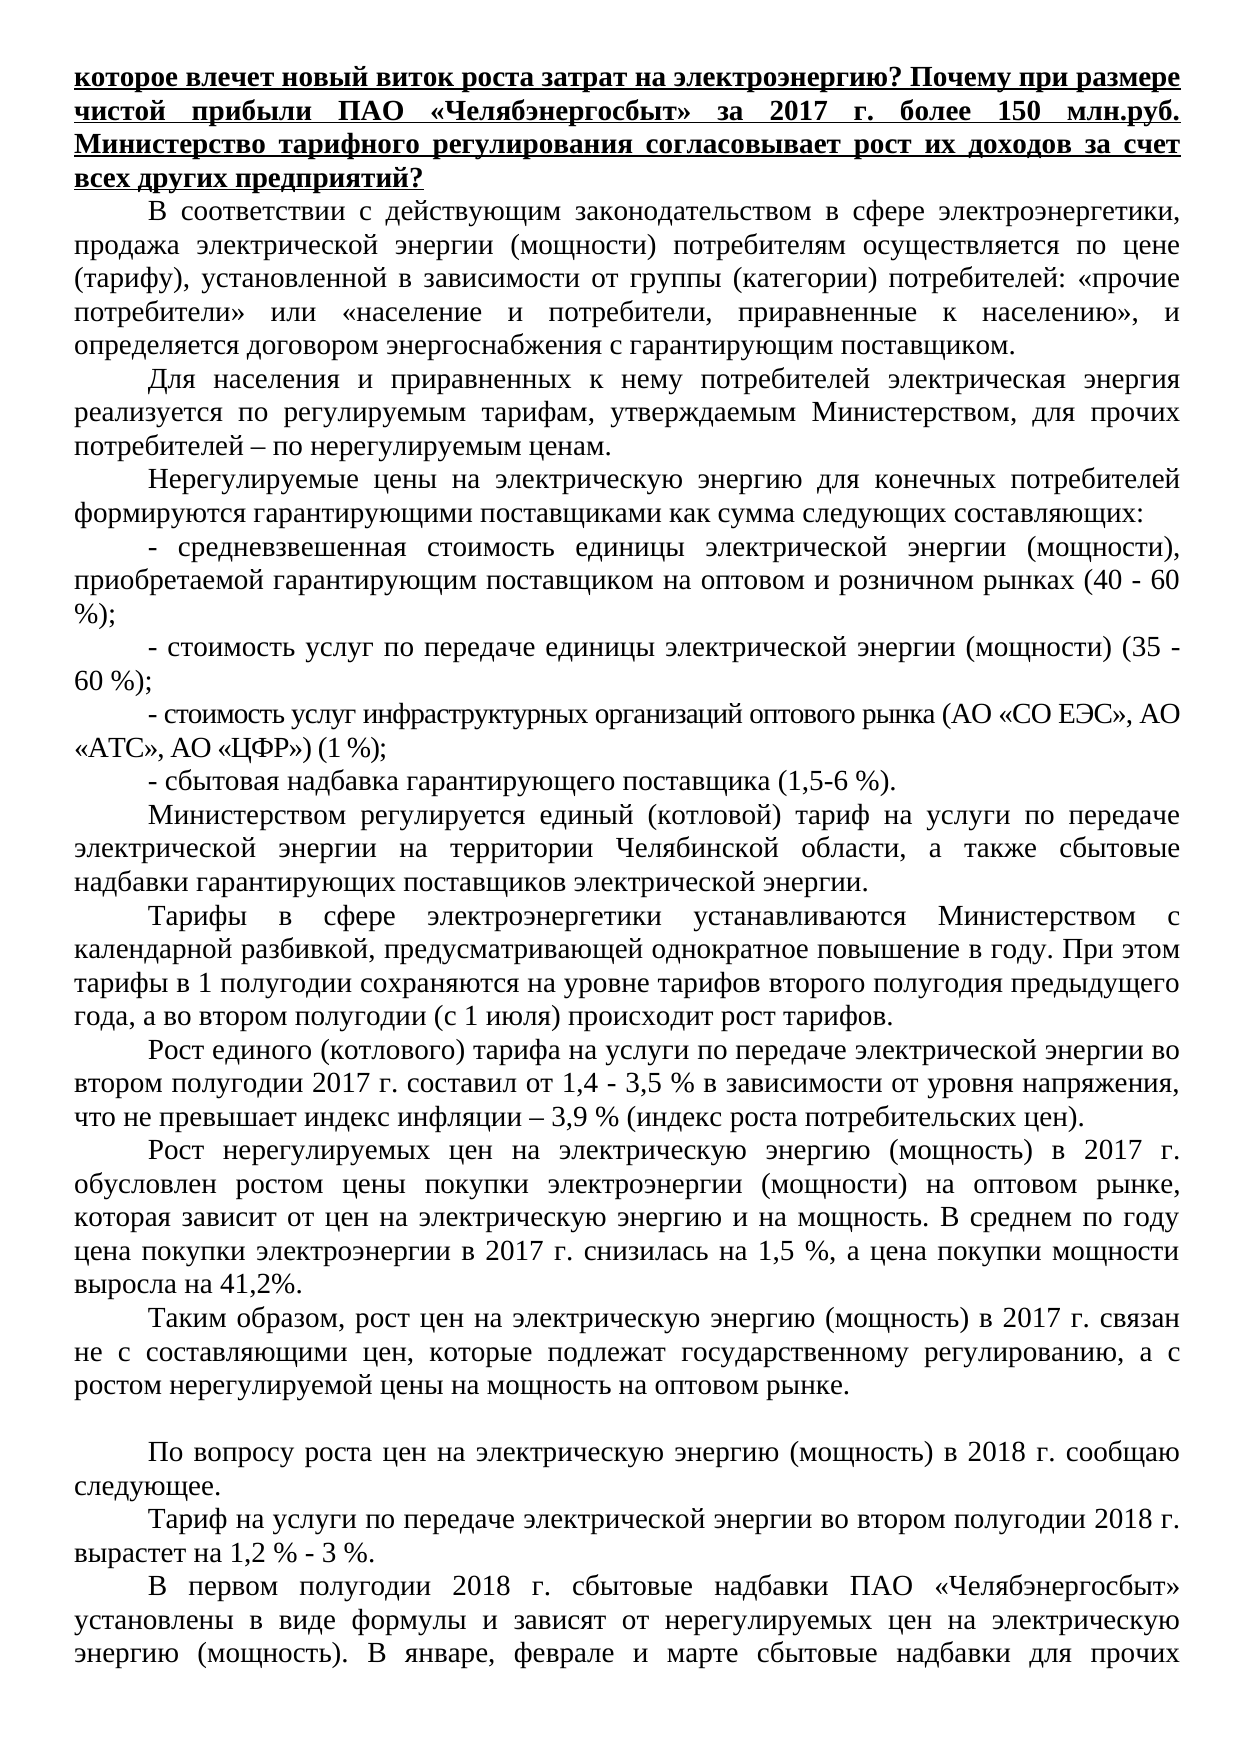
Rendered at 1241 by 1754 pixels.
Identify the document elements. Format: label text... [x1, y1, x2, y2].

text По вопросу роста цен на электрическую энергию (мощность) в 2018 г. сообщаю следующее. [74, 1434, 1181, 1501]
text - стоимость услуг по передаче единицы электрической энергии (мощности) (35 - 60 %); [74, 629, 1181, 696]
text Министерством регулируется единый (котловой) тариф на услуги по передаче электрической энергии на территории Челябинской области, а также сбытовые надбавки гарантирующих поставщиков электрической энергии. [74, 797, 1181, 898]
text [74, 59, 1181, 88]
text Тарифы в сфере электроэнергетики устанавливаются Министерством с календарной разбивкой, предусматривающей однократное повышение в году. При этом тарифы в 1 полугодии сохраняются на уровне тарифов второго полугодия предыдущего года, а во втором полугодии (с 1 июля) происходит рост тарифов. [74, 898, 1181, 1032]
text Рост нерегулируемых цен на электрическую энергию (мощность) в 2017 г. обусловлен ростом цены покупки электроэнергии (мощности) на оптовом рынке, которая зависит от цен на электрическую энергию и на мощность. В среднем по году цена покупки электроэнергии в 2017 г. снизилась на 1,5 %, а цена покупки мощности выросла на 41,2%. [74, 1132, 1181, 1300]
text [74, 1568, 1181, 1669]
text - сбытовая надбавка гарантирующего поставщика (1,5-6 %). [74, 763, 1181, 797]
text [74, 90, 1181, 122]
text В соответствии с действующим законодательством в сфере электроэнергетики, продажа электрической энергии (мощности) потребителям осуществляется по цене (тарифу), установленной в зависимости от группы (категории) потребителей: «прочие потребители» или «население и потребители, приравненные к населению», и определяется договором энергоснабжения с гарантирующим поставщиком. [74, 193, 1181, 361]
text Рост единого (котлового) тарифа на услуги по передаче электрической энергии во втором полугодии 2017 г. составил от 1,4 - 3,5 % в зависимости от уровня напряжения, что не превышает индекс инфляции – 3,9 % (индекс роста потребительских цен). [74, 1032, 1181, 1132]
text Тариф на услуги по передаче электрической энергии во втором полугодии 2018 г. вырастет на 1,2 % - 3 %. [74, 1501, 1181, 1568]
text Для населения и приравненных к нему потребителей электрическая энергия реализуется по регулируемым тарифам, утверждаемым Министерством, для прочих потребителей – по нерегулируемым ценам. [74, 361, 1181, 462]
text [74, 123, 1181, 155]
text Таким образом, рост цен на электрическую энергию (мощность) в 2017 г. связан не с составляющими цен, которые подлежат государственному регулированию, а с ростом нерегулируемой цены на мощность на оптовом рынке. [74, 1300, 1181, 1401]
text Нерегулируемые цены на электрическую энергию для конечных потребителей формируются гарантирующими поставщиками как сумма следующих составляющих: [74, 462, 1181, 529]
text - средневзвешенная стоимость единицы электрической энергии (мощности), приобретаемой гарантирующим поставщиком на оптовом и розничном рынках (40 - 60 %); [74, 529, 1181, 629]
text - стоимость услуг инфраструктурных организаций оптового рынка (АО «СО ЕЭС», АО «АТС», АО «ЦФР») (1 %); [74, 696, 1181, 763]
